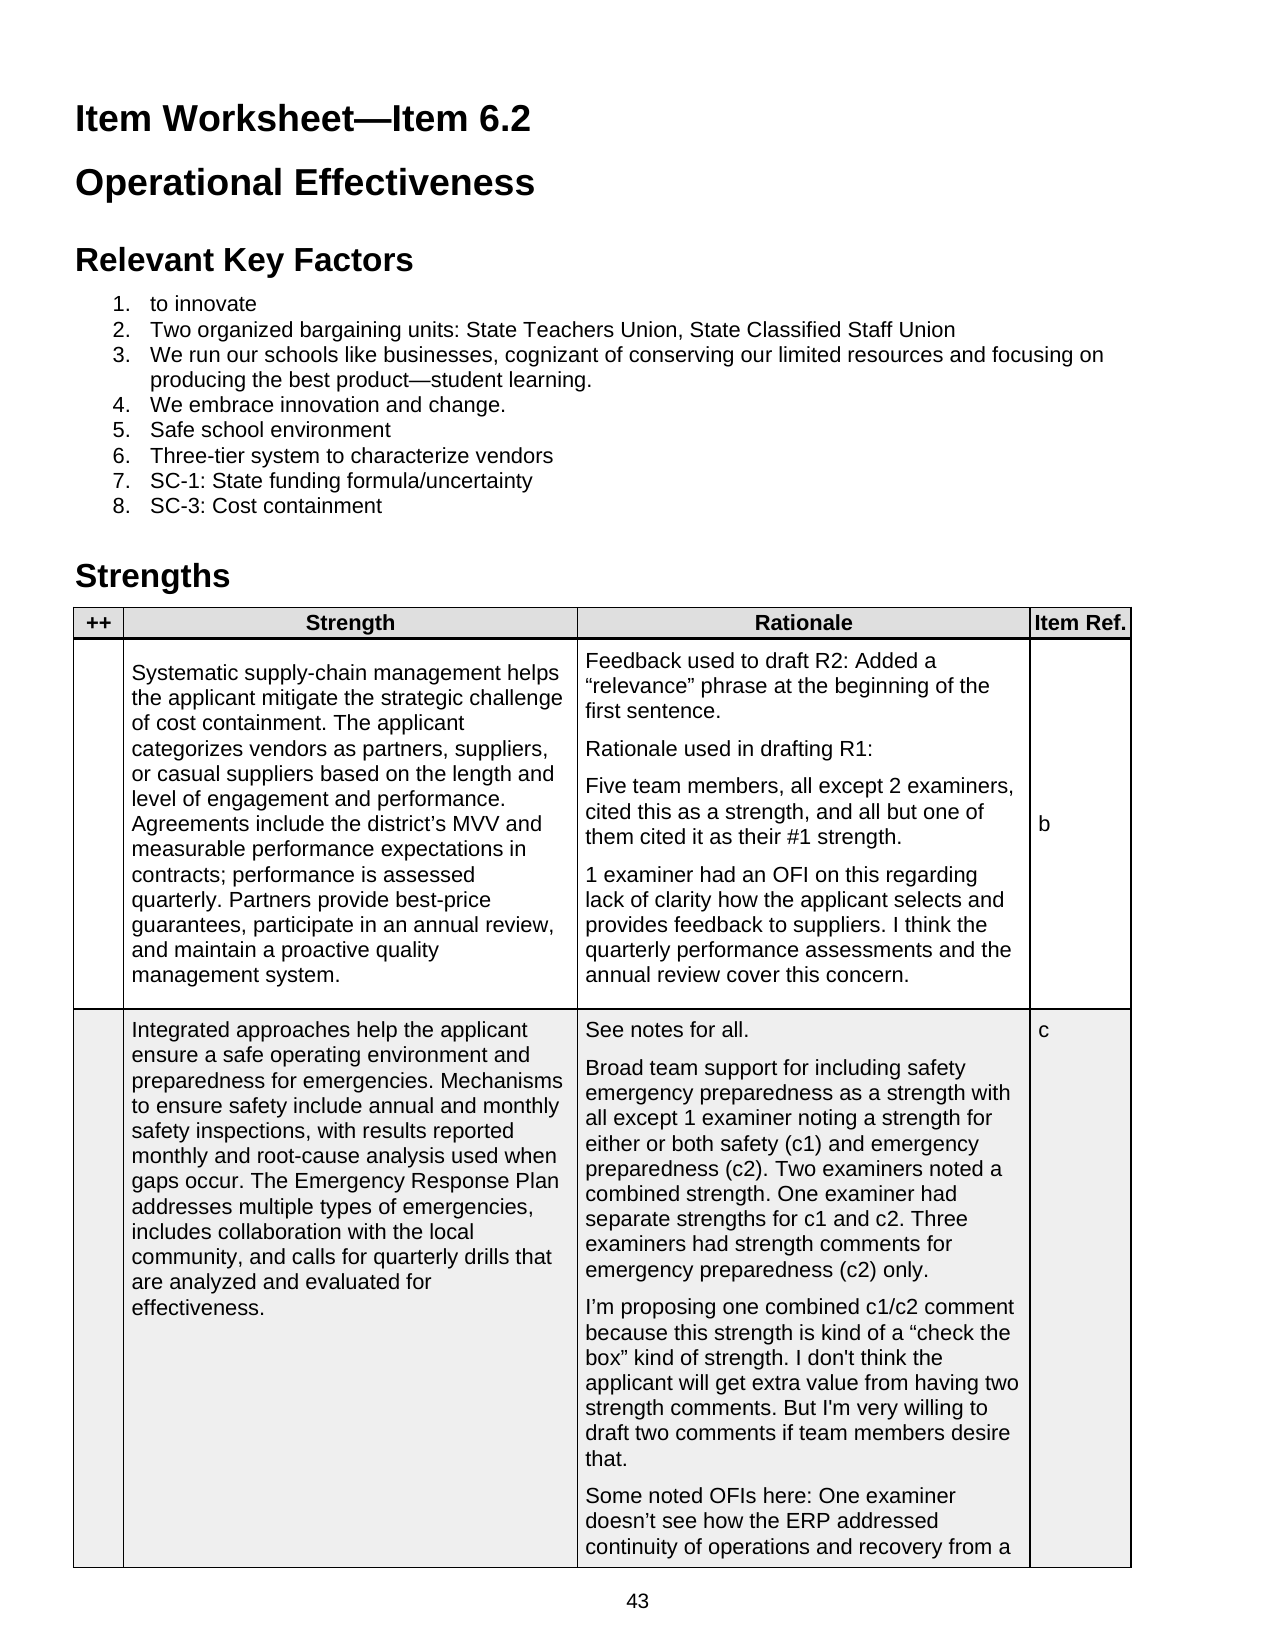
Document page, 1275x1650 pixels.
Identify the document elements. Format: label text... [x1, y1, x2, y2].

list Three-tier system to characterize vendors [112, 443, 1162, 468]
table_cell c [1031, 1010, 1130, 1567]
list We run our schools like businesses, cognizant of conserving our limited resources and focusing on producing the best product—student learning. [112, 342, 1162, 392]
list SC-3: Cost containment [112, 493, 1162, 518]
subtitle Strengths [75, 556, 1200, 594]
table_header ++ [74, 608, 123, 637]
table_header Rationale [578, 608, 1029, 637]
subtitle Relevant Key Factors [75, 240, 1200, 279]
table_cell [74, 1010, 123, 1567]
list SC-1: State funding formula/uncertainty [112, 468, 1162, 493]
table_header Strength [124, 608, 577, 637]
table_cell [578, 1010, 1029, 1567]
subtitle Item Worksheet—Item 6.2 [75, 96, 1200, 139]
subtitle Operational Effectiveness [75, 160, 1200, 203]
table_cell b [1031, 640, 1130, 1008]
list Two organized bargaining units: State Teachers Union, State Classified Staff Union [112, 317, 1162, 342]
table_header Item Ref. [1031, 608, 1130, 637]
table_cell [74, 640, 123, 1008]
list We embrace innovation and change. [112, 392, 1162, 417]
list to innovate [112, 291, 1162, 317]
table_cell Feedback used to draft R2: Added a “relevance” phrase at the beginning of the first sentence. Rationale used in drafting R1: Five team members, all except 2 examiners, cited this as a strength, and all but one of them cited it as their #1 strength. 1 examiner had an OFI on this regarding lack of clarity how the applicant selects and provides feedback to suppliers. I think the quarterly performance assessments and the annual review cover this concern. [578, 640, 1029, 1008]
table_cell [124, 1010, 577, 1567]
table_cell Systematic supply-chain management helps the applicant mitigate the strategic challenge of cost containment. The applicant categorizes vendors as partners, suppliers, or casual suppliers based on the length and level of engagement and performance. Agreements include the district’s MVV and measurable performance expectations in contracts; performance is assessed quarterly. Partners provide best-price guarantees, participate in an annual review, and maintain a proactive quality management system. [124, 640, 577, 1008]
list Safe school environment [112, 417, 1162, 443]
